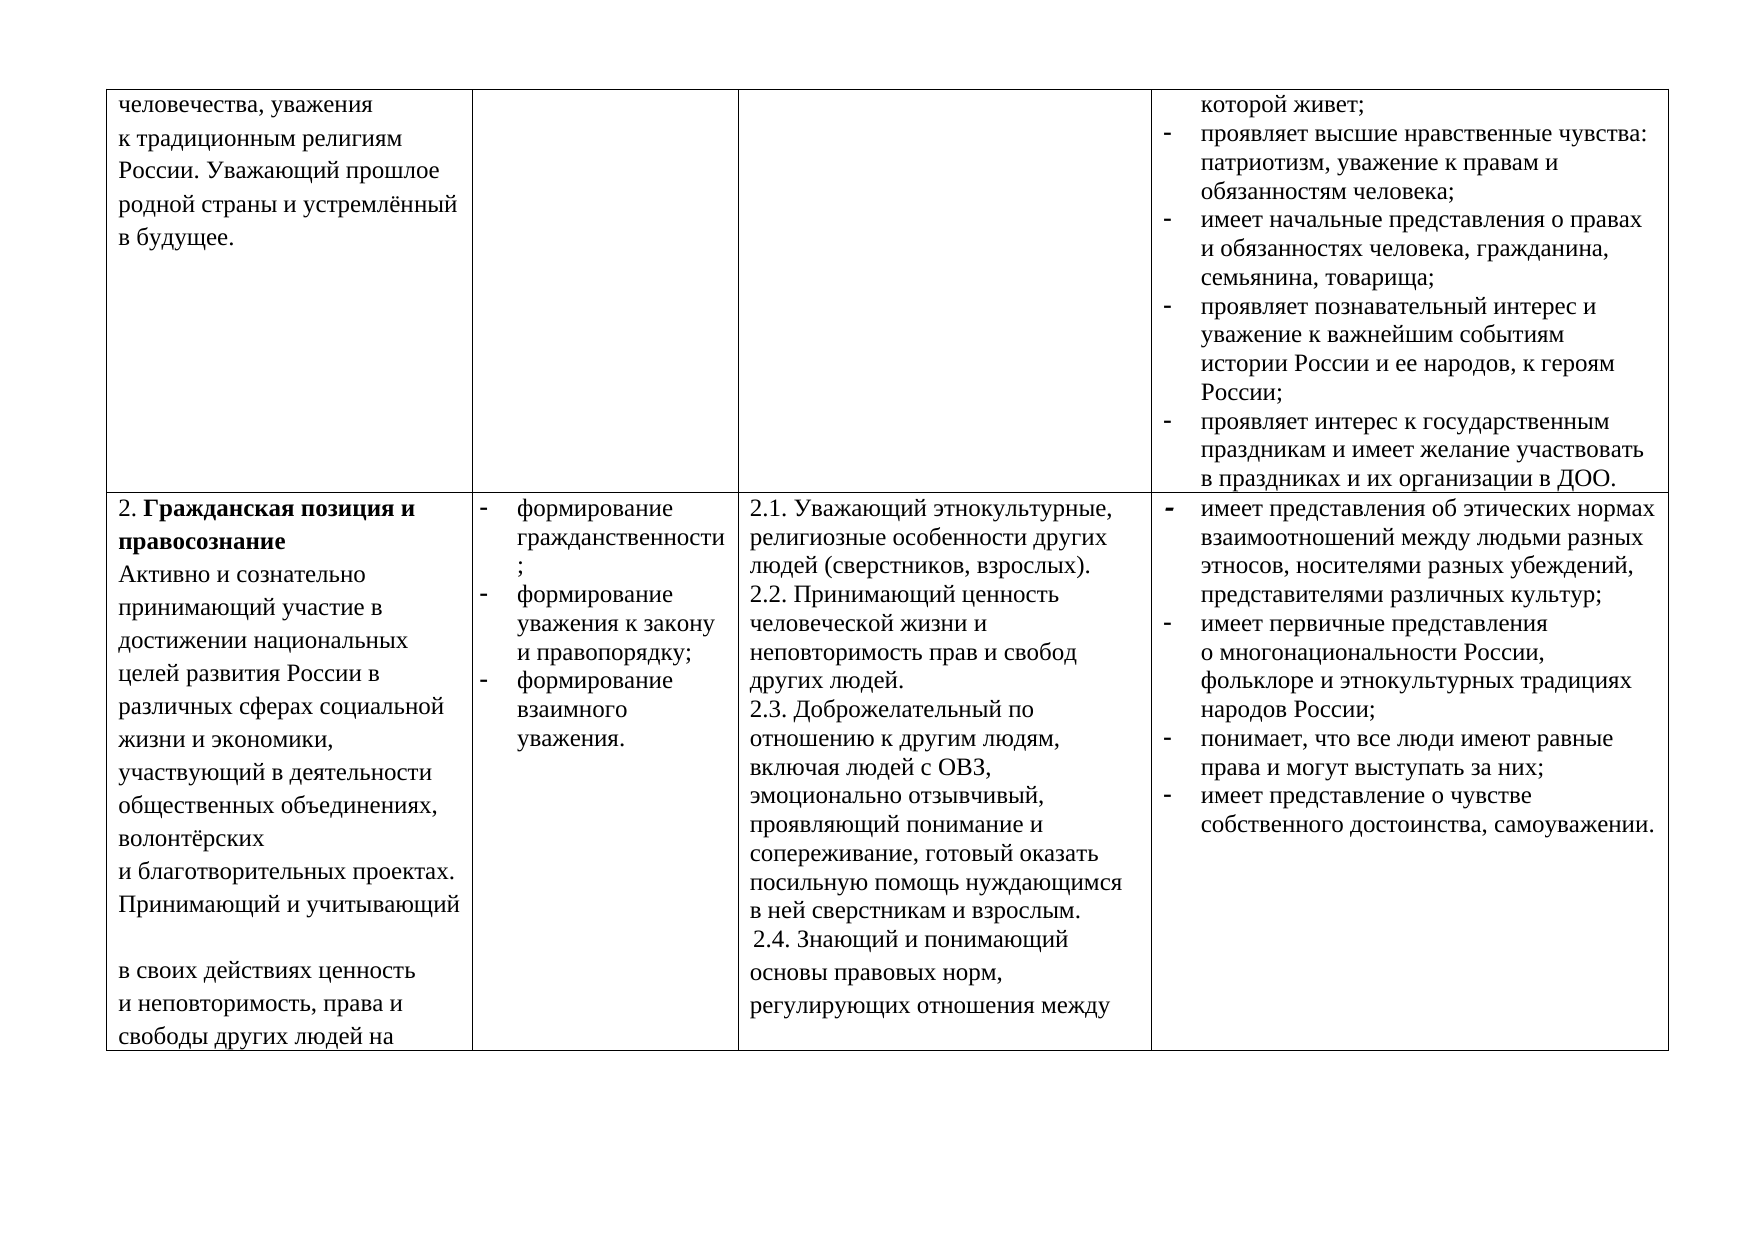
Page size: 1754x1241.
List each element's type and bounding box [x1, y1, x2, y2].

table_cell [1152, 493, 1668, 1050]
table_cell [107, 90, 472, 492]
table_cell [739, 493, 1151, 1050]
table_cell [739, 90, 1151, 492]
table_cell [1152, 90, 1668, 492]
table_cell [107, 493, 472, 1050]
table_cell [473, 90, 738, 492]
table_cell [473, 493, 738, 1050]
